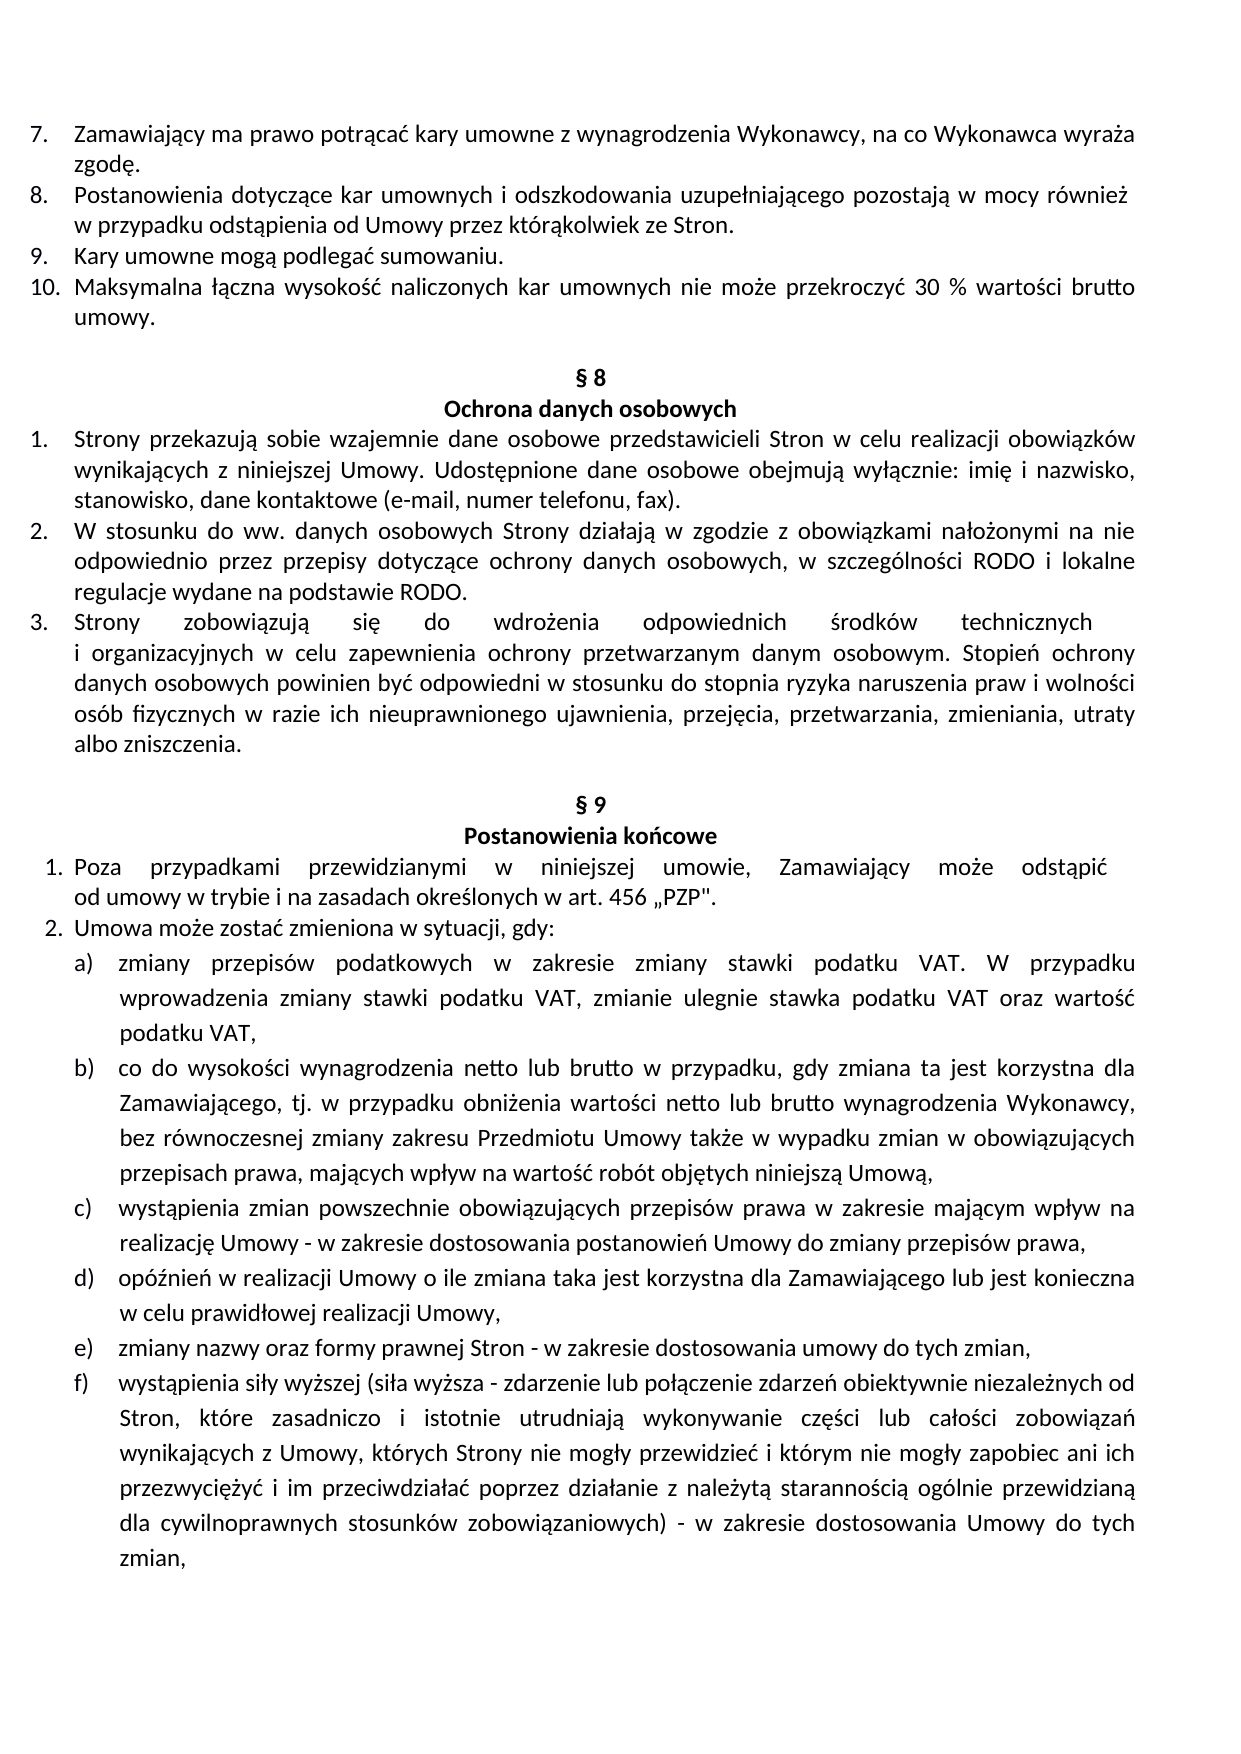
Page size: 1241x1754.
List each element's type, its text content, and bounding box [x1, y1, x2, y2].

list zmiany nazwy oraz formy prawnej Stron - w zakresie dostosowania umowy do tych zmian, [74, 1332, 1137, 1362]
list Zamawiający ma prawo potrącać kary umowne z wynagrodzenia Wykonawcy, na co Wykonawca wyraża zgodę. [29, 118, 1137, 179]
list Maksymalna łączna wysokość naliczonych kar umownych nie może przekroczyć 30 % wartości brutto umowy. [29, 271, 1137, 332]
list opóźnień w realizacji Umowy o ile zmiana taka jest korzystna dla Zamawiającego lub jest konieczna w celu prawidłowej realizacji Umowy, [74, 1262, 1137, 1327]
list Postanowienia dotyczące kar umownych i odszkodowania uzupełniającego pozostają w mocy również w przypadku odstąpienia od Umowy przez którąkolwiek ze Stron. [29, 179, 1137, 240]
list Poza przypadkami przewidzianymi w niniejszej umowie, Zamawiający może odstąpić od umowy w trybie i na zasadach określonych w art. 456 „PZP". [44, 851, 1137, 912]
list Strony przekazują sobie wzajemnie dane osobowe przedstawicieli Stron w celu realizacji obowiązków wynikających z niniejszej Umowy. Udostępnione dane osobowe obejmują wyłącznie: imię i nazwisko, stanowisko, dane kontaktowe (e-mail, numer telefonu, fax). [29, 423, 1137, 515]
list co do wysokości wynagrodzenia netto lub brutto w przypadku, gdy zmiana ta jest korzystna dla Zamawiającego, tj. w przypadku obniżenia wartości netto lub brutto wynagrodzenia Wykonawcy, bez równoczesnej zmiany zakresu Przedmiotu Umowy także w wypadku zmian w obowiązujących przepisach prawa, mających wpływ na wartość robót objętych niniejszą Umową, [74, 1052, 1137, 1187]
list W stosunku do ww. danych osobowych Strony działają w zgodzie z obowiązkami nałożonymi na nie odpowiednio przez przepisy dotyczące ochrony danych osobowych, w szczególności RODO i lokalne regulacje wydane na podstawie RODO. [29, 515, 1137, 606]
list wystąpienia zmian powszechnie obowiązujących przepisów prawa w zakresie mającym wpływ na realizację Umowy - w zakresie dostosowania postanowień Umowy do zmiany przepisów prawa, [74, 1192, 1137, 1257]
text § 9 [44, 789, 1137, 820]
list Umowa może zostać zmieniona w sytuacji, gdy: [44, 912, 1137, 942]
list Kary umowne mogą podlegać sumowaniu. [29, 240, 1137, 271]
text § 8 [44, 362, 1137, 393]
text Postanowienia końcowe [44, 820, 1137, 851]
list Strony zobowiązują się do wdrożenia odpowiednich środków technicznych i organizacyjnych w celu zapewnienia ochrony przetwarzanym danym osobowym. Stopień ochrony danych osobowych powinien być odpowiedni w stosunku do stopnia ryzyka naruszenia praw i wolności osób fizycznych w razie ich nieuprawnionego ujawnienia, przejęcia, przetwarzania, zmieniania, utraty albo zniszczenia. [29, 606, 1137, 759]
list wystąpienia siły wyższej (siła wyższa - zdarzenie lub połączenie zdarzeń obiektywnie niezależnych od Stron, które zasadniczo i istotnie utrudniają wykonywanie części lub całości zobowiązań wynikających z Umowy, których Strony nie mogły przewidzieć i którym nie mogły zapobiec ani ich przezwyciężyć i im przeciwdziałać poprzez działanie z należytą starannością ogólnie przewidzianą dla cywilnoprawnych stosunków zobowiązaniowych) - w zakresie dostosowania Umowy do tych zmian, [74, 1367, 1137, 1572]
text Ochrona danych osobowych [44, 393, 1137, 423]
list zmiany przepisów podatkowych w zakresie zmiany stawki podatku VAT. W przypadku wprowadzenia zmiany stawki podatku VAT, zmianie ulegnie stawka podatku VAT oraz wartość podatku VAT, [74, 947, 1137, 1047]
